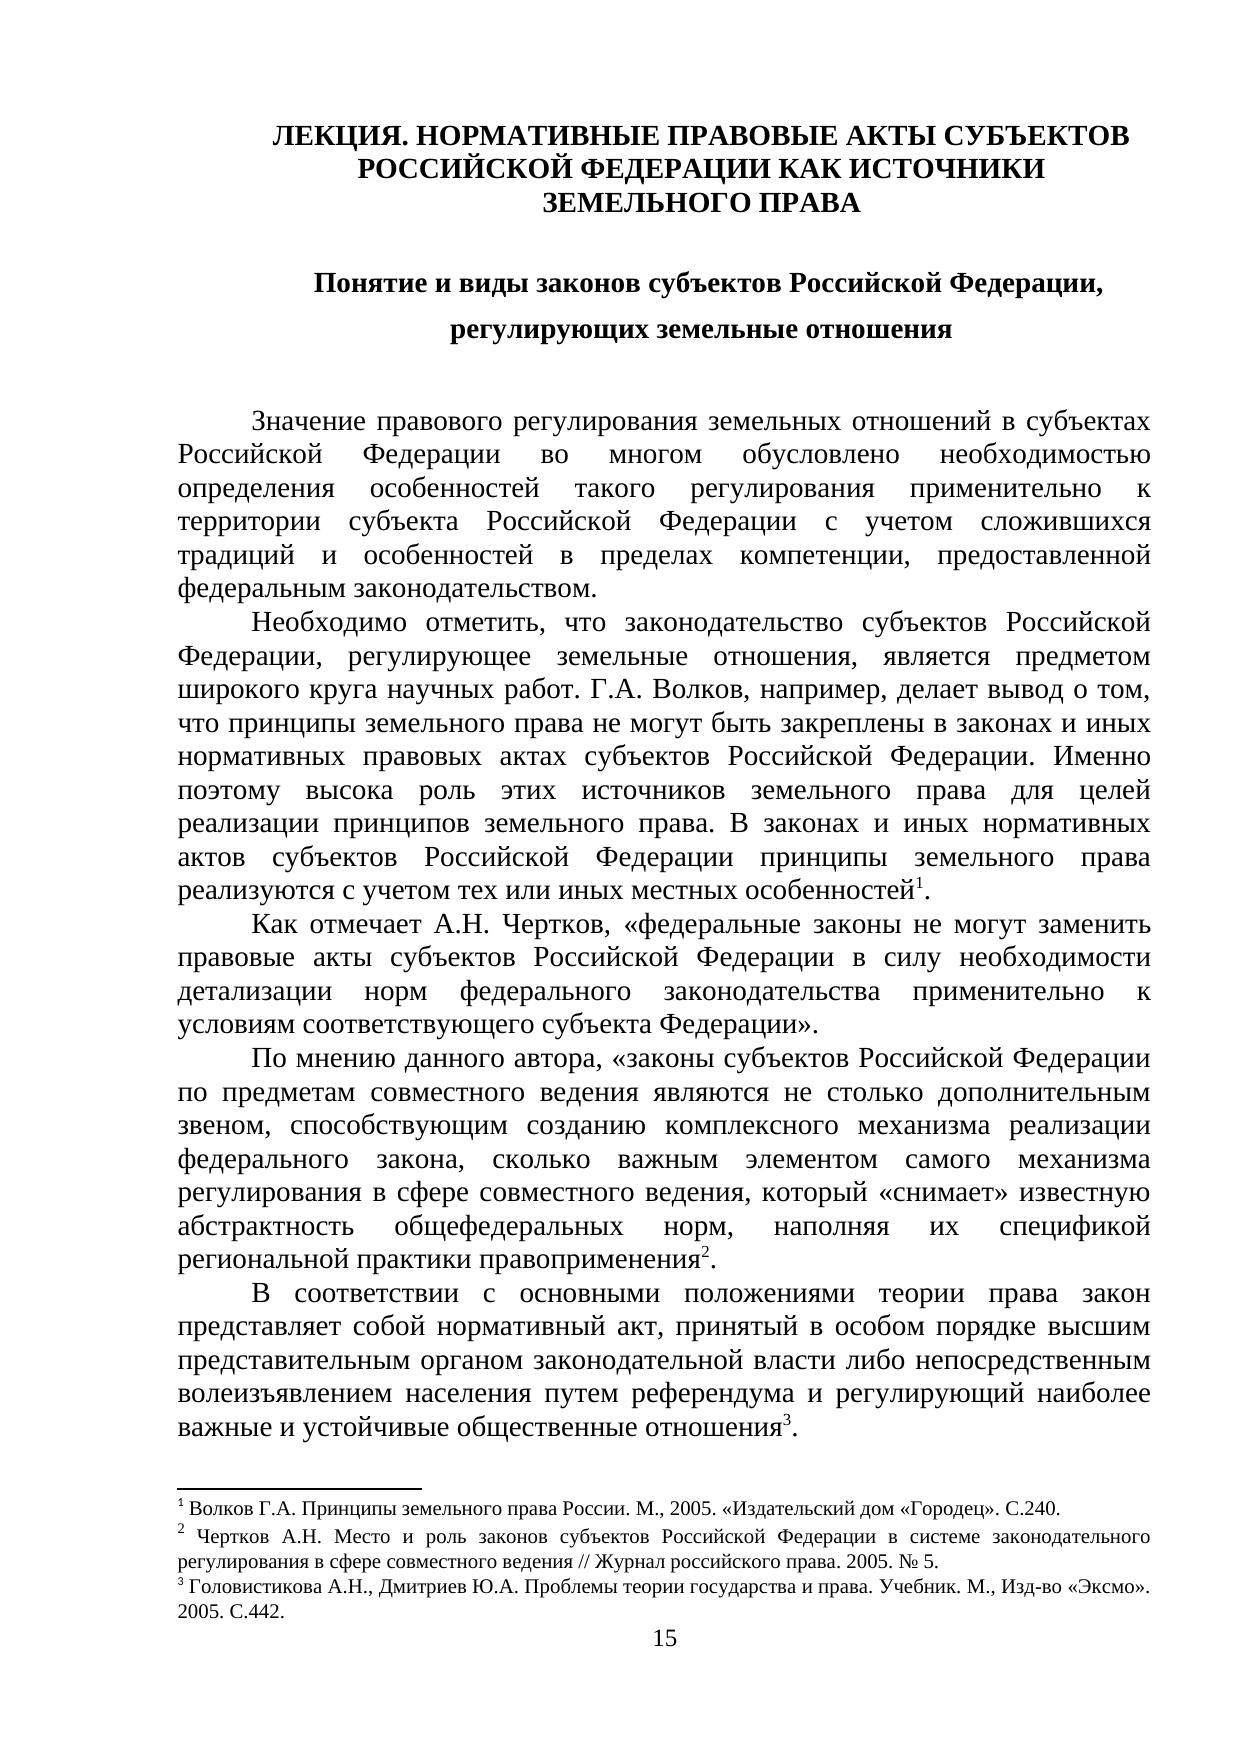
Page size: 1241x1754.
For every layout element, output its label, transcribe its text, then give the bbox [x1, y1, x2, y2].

text Значение правового регулирования земельных отношений в субъектах Российской Федерации во многом обусловлено необходимостью определения особенностей такого регулирования применительно к территории субъекта Российской Федерации с учетом сложившихся традиций и особенностей в пределах компетенции, предоставленной федеральным законодательством. [177, 403, 1152, 604]
text Как отмечает А.Н. Чертков, «федеральные законы не могут заменить правовые акты субъектов Российской Федерации в силу необходимости детализации норм федерального законодательства применительно к условиям соответствующего субъекта Федерации». [177, 906, 1152, 1040]
text По мнению данного автора, «законы субъектов Российской Федерации по предметам совместного ведения являются не столько дополнительным звеном, способствующим созданию комплексного механизма реализации федерального закона, сколько важным элементом самого механизма регулирования в сфере совместного ведения, который «снимает» известную абстрактность общефедеральных норм, наполняя их спецификой региональной практики правоприменения. [177, 1040, 1152, 1275]
text В соответствии с основными положениями теории права закон представляет собой нормативный акт, принятый в особом порядке высшим представительным органом законодательной власти либо непосредственным волеизъявлением населения путем референдума и регулирующий наиболее важные и устойчивые общественные отношения. [177, 1275, 1152, 1443]
text регулирующих земельные отношения [251, 311, 1152, 344]
text Понятие и виды законов субъектов Российской Федерации, [251, 265, 1152, 298]
text Необходимо отметить, что законодательство субъектов Российской Федерации, регулирующее земельные отношения, является предметом широкого круга научных работ. Г.А. Волков, например, делает вывод о том, что принципы земельного права не могут быть закреплены в законах и иных нормативных правовых актах субъектов Российской Федерации. Именно поэтому высока роль этих источников земельного права для целей реализации принципов земельного права. В законах и иных нормативных актов субъектов Российской Федерации принципы земельного права реализуются с учетом тех или иных местных особенностей. [177, 604, 1152, 906]
text ЗЕМЕЛЬНОГО ПРАВА [251, 185, 1152, 219]
text ЛЕКЦИЯ. НОРМАТИВНЫЕ ПРАВОВЫЕ АКТЫ СУБЪЕКТОВ РОССИЙСКОЙ ФЕДЕРАЦИИ КАК ИСТОЧНИКИ [251, 118, 1152, 185]
